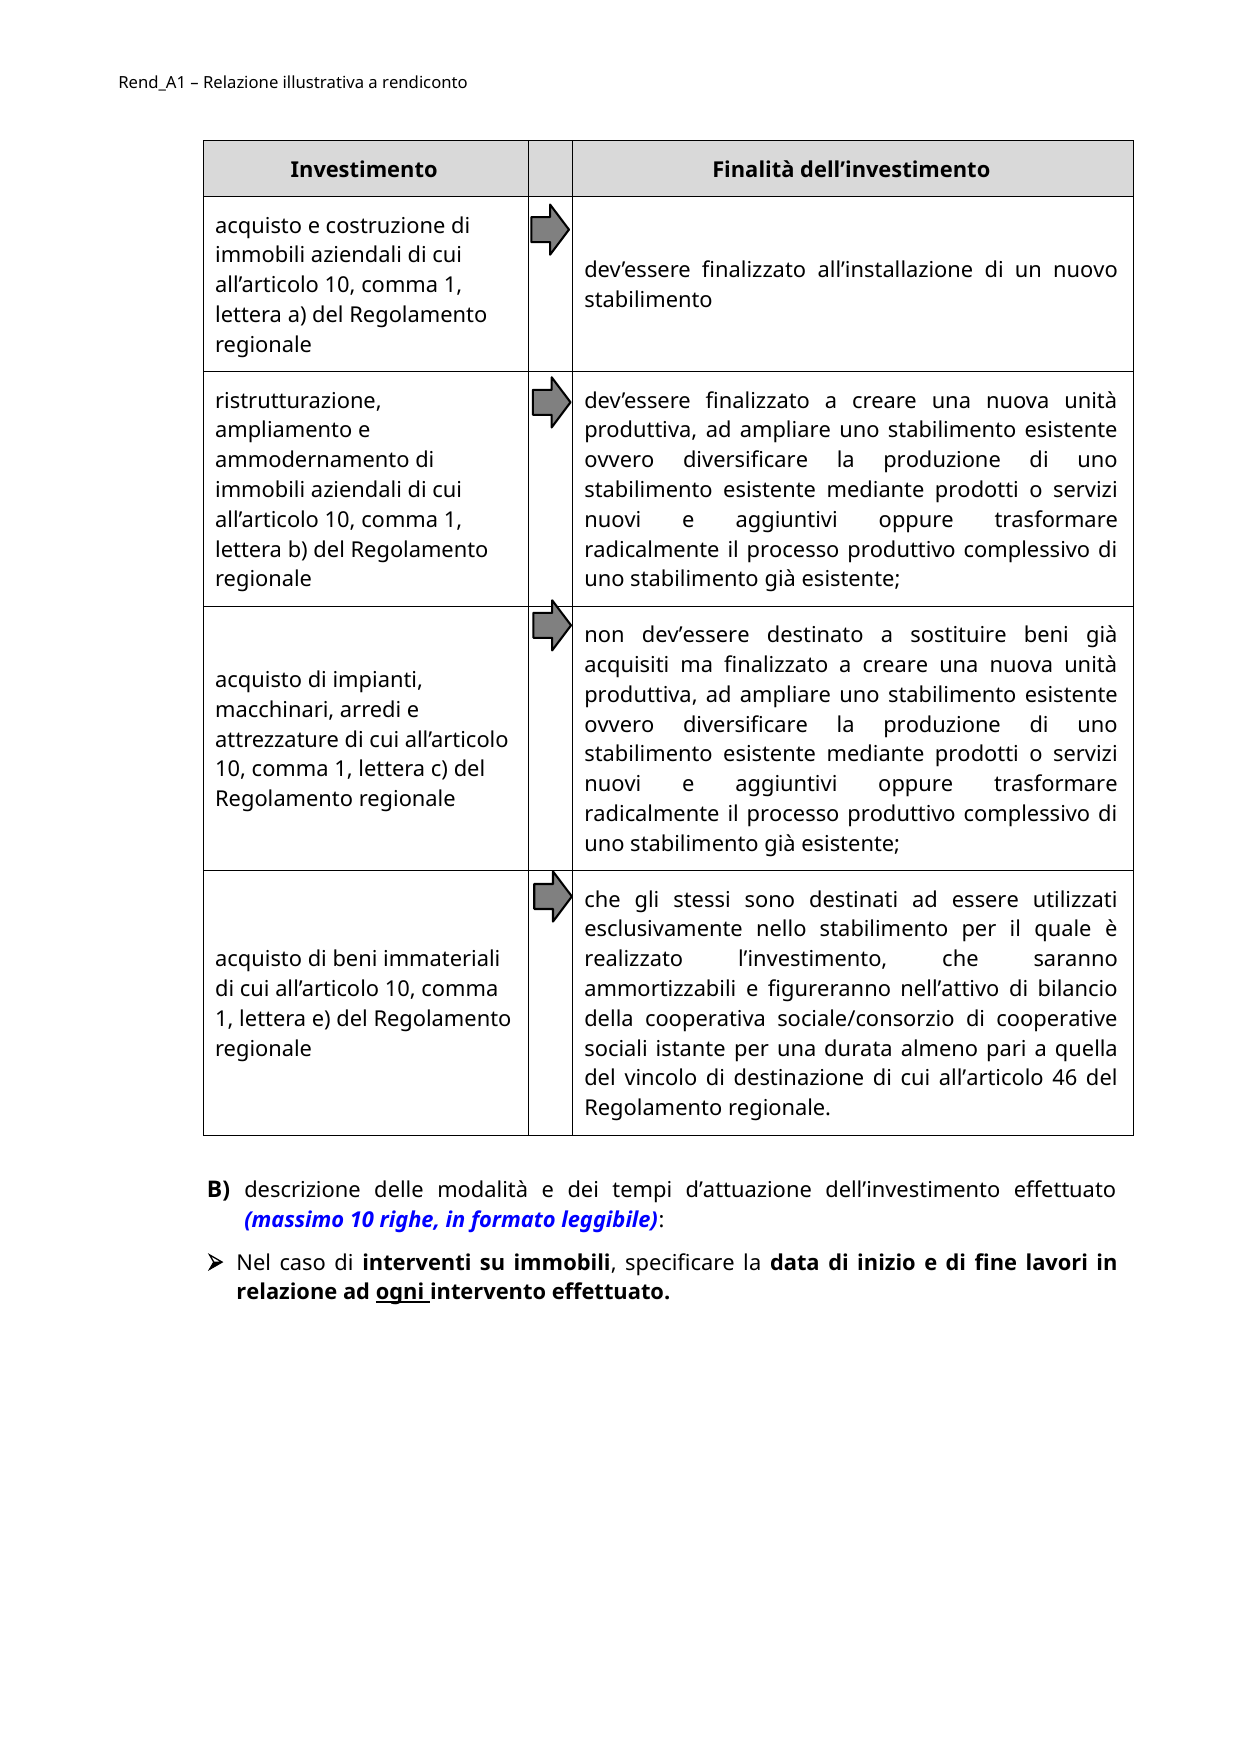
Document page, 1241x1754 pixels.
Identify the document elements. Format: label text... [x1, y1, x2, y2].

table_cell dev’essere finalizzato all’installazione di un nuovo stabilimento [573, 197, 1133, 371]
table_cell [529, 607, 572, 870]
list Nel caso di interventi su immobili, specificare la data di inizio e di fine lavori in relazione ad ogni intervento effettuato. [207, 1247, 1117, 1306]
list descrizione delle modalità e dei tempi d’attuazione dell’investimento effettuato (massimo 10 righe, in formato leggibile): [207, 1173, 1117, 1234]
table_header Investimento [204, 141, 528, 196]
table_cell acquisto e costruzione di immobili aziendali di cui all’articolo 10, comma 1, lettera a) del Regolamento regionale [204, 197, 528, 371]
table_cell [529, 197, 572, 371]
table_cell acquisto di beni immateriali di cui all’articolo 10, comma 1, lettera e) del Regolamento regionale [204, 871, 528, 1134]
table_cell ristrutturazione, ampliamento e ammodernamento di immobili aziendali di cui all’articolo 10, comma 1, lettera b) del Regolamento regionale [204, 372, 528, 606]
table_cell dev’essere finalizzato a creare una nuova unità produttiva, ad ampliare uno stabilimento esistente ovvero diversificare la produzione di uno stabilimento esistente mediante prodotti o servizi nuovi e aggiuntivi oppure trasformare radicalmente il processo produttivo complessivo di uno stabilimento già esistente; [573, 372, 1133, 606]
table_cell [529, 871, 572, 1134]
table_cell acquisto di impianti, macchinari, arredi e attrezzature di cui all’articolo 10, comma 1, lettera c) del Regolamento regionale [204, 607, 528, 870]
table_cell non dev’essere destinato a sostituire beni già acquisiti ma finalizzato a creare una nuova unità produttiva, ad ampliare uno stabilimento esistente ovvero diversificare la produzione di uno stabilimento esistente mediante prodotti o servizi nuovi e aggiuntivi oppure trasformare radicalmente il processo produttivo complessivo di uno stabilimento già esistente; [573, 607, 1133, 870]
table_cell che gli stessi sono destinati ad essere utilizzati esclusivamente nello stabilimento per il quale è realizzato l’investimento, che saranno ammortizzabili e figureranno nell’attivo di bilancio della cooperativa sociale/consorzio di cooperative sociali istante per una durata almeno pari a quella del vincolo di destinazione di cui all’articolo 46 del Regolamento regionale. [573, 871, 1133, 1134]
table_header Finalità dell’investimento [573, 141, 1133, 196]
table_cell [529, 372, 572, 606]
table_header [529, 141, 572, 196]
